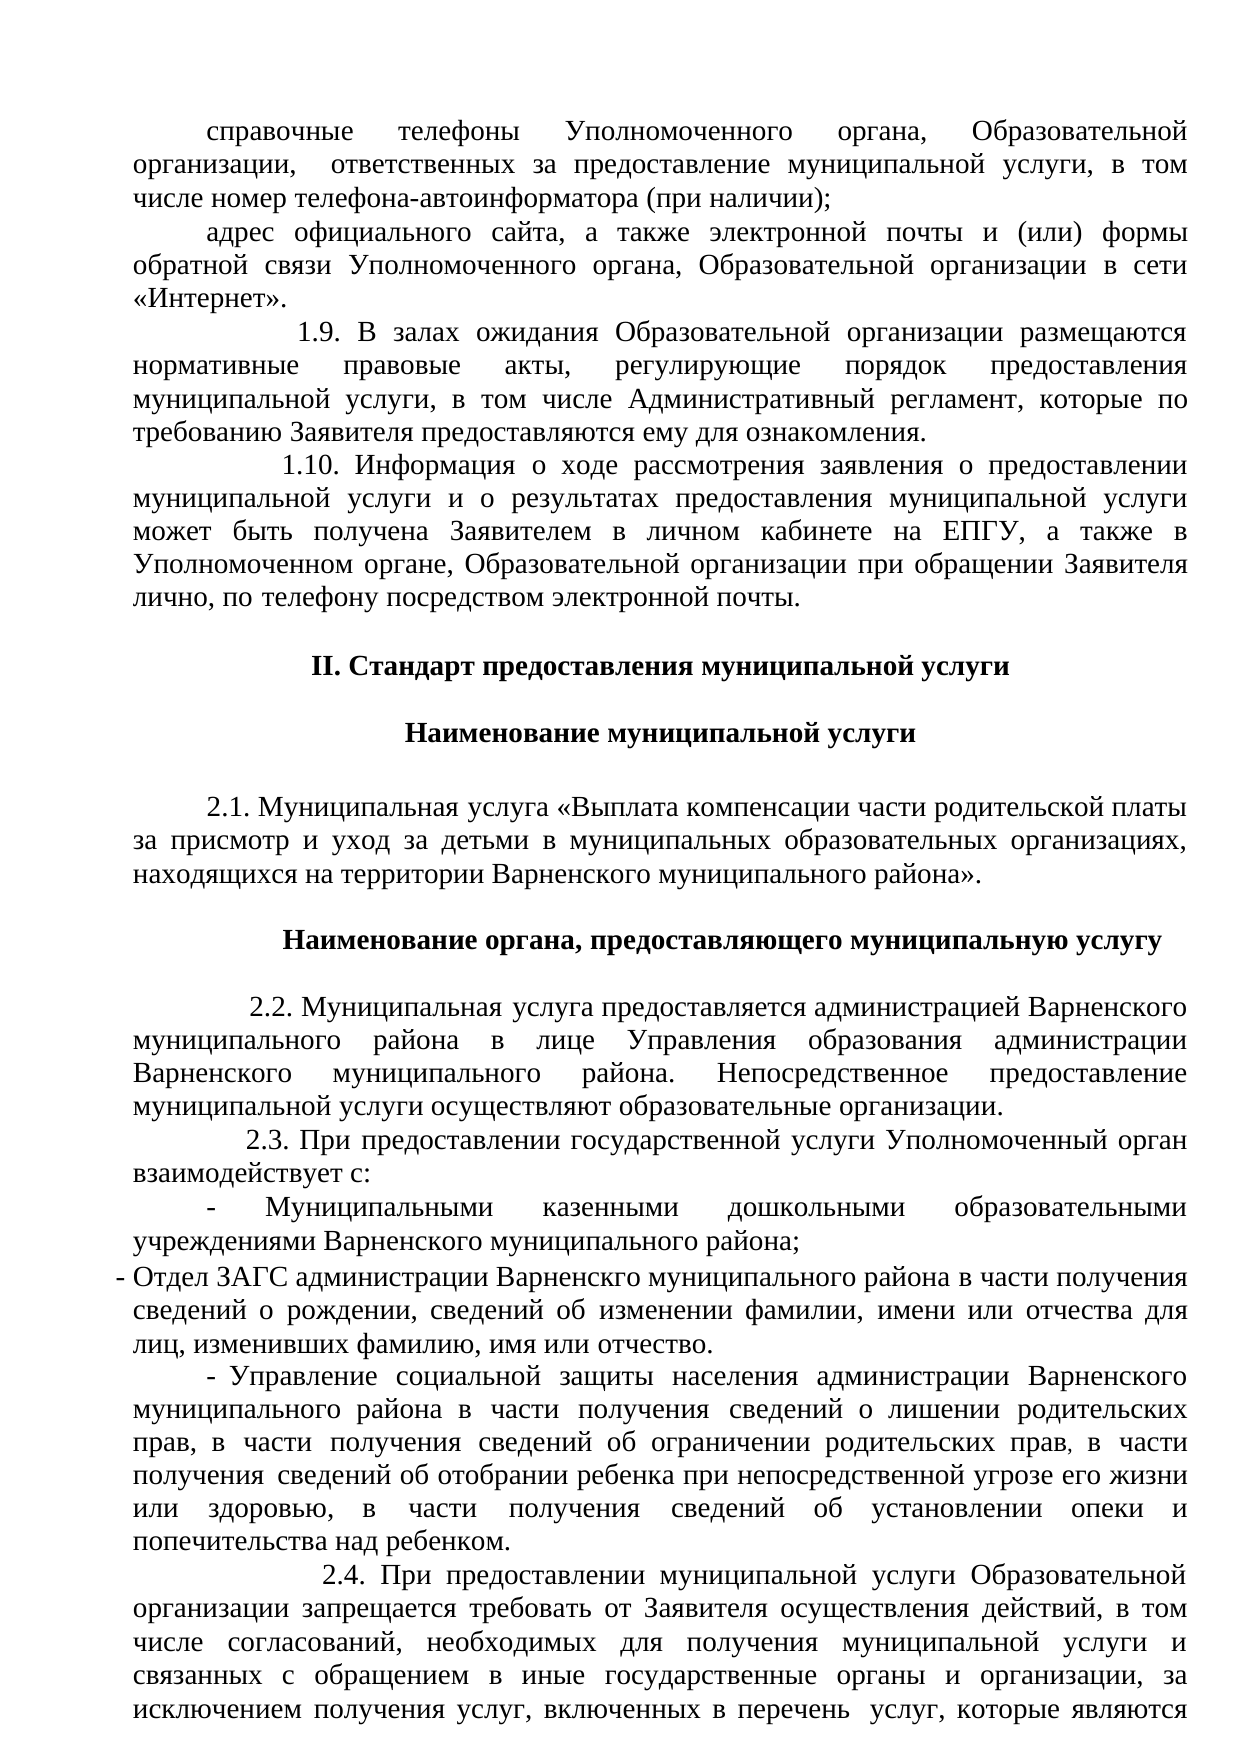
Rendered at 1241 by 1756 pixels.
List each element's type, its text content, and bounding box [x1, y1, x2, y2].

text 1.10. Информация о ходе рассмотрения заявления о предоставлении муниципальной услуги и о результатах предоставления муниципальной услуги может быть получена Заявителем в личном кабинете на ЕПГУ, а также в Уполномоченном органе, Образовательной организации при обращении Заявителя лично, по телефону посредством электронной почты. [133, 448, 1188, 613]
text - Муниципальными казенными дошкольными образовательными учреждениями Варненского муниципального района; [133, 1191, 1188, 1256]
subtitle 2.1. Муниципальная услуга «Выплата компенсации части родительской платы за присмотр и уход за детьми в муниципальных образовательных организациях, находящихся на территории Варненского муниципального района». [133, 789, 1188, 889]
text 2.3. При предоставлении государственной услуги Уполномоченный орган взаимодействует с: [133, 1123, 1188, 1189]
text Наименование органа, предоставляющего муниципальную услугу [133, 923, 1188, 956]
text адрес официального сайта, а также электронной почты и (или) формы обратной связи Уполномоченного органа, Образовательной организации в сети «Интернет». [133, 215, 1188, 314]
text справочные телефоны Уполномоченного органа, Образовательной организации, ответственных за предоставление муниципальной услуги, в том числе номер телефона-автоинформатора (при наличии); [133, 113, 1188, 213]
list Управление социальной защиты населения администрации Варненского муниципального района в части получения сведений о лишении родительских прав, в части получения сведений об ограничении родительских прав, в части получения сведений об отобрании ребенка при непосредственной угрозе его жизни или здоровью, в части получения сведений об установлении опеки и попечительства над ребенком. [133, 1359, 1188, 1557]
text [133, 1557, 1188, 1724]
text 1.9. В залах ожидания Образовательной организации размещаются нормативные правовые акты, регулирующие порядок предоставления муниципальной услуги, в том числе Административный регламент, которые по требованию Заявителя предоставляются ему для ознакомления. [133, 314, 1188, 448]
text 2.2. Муниципальная услуга предоставляется администрацией Варненского муниципального района в лице Управления образования администрации Варненского муниципального района. Непосредственное предоставление муниципальной услуги осуществляют образовательные организации. [133, 990, 1188, 1122]
subtitle II. Стандарт предоставления муниципальной услуги [133, 648, 1188, 682]
text Наименование муниципальной услуги [133, 715, 1188, 749]
list Отдел ЗАГС администрации Варненскго муниципального района в части получения сведений о рождении, сведений об изменении фамилии, имени или отчества для лиц, изменивших фамилию, имя или отчество. [115, 1259, 1188, 1359]
